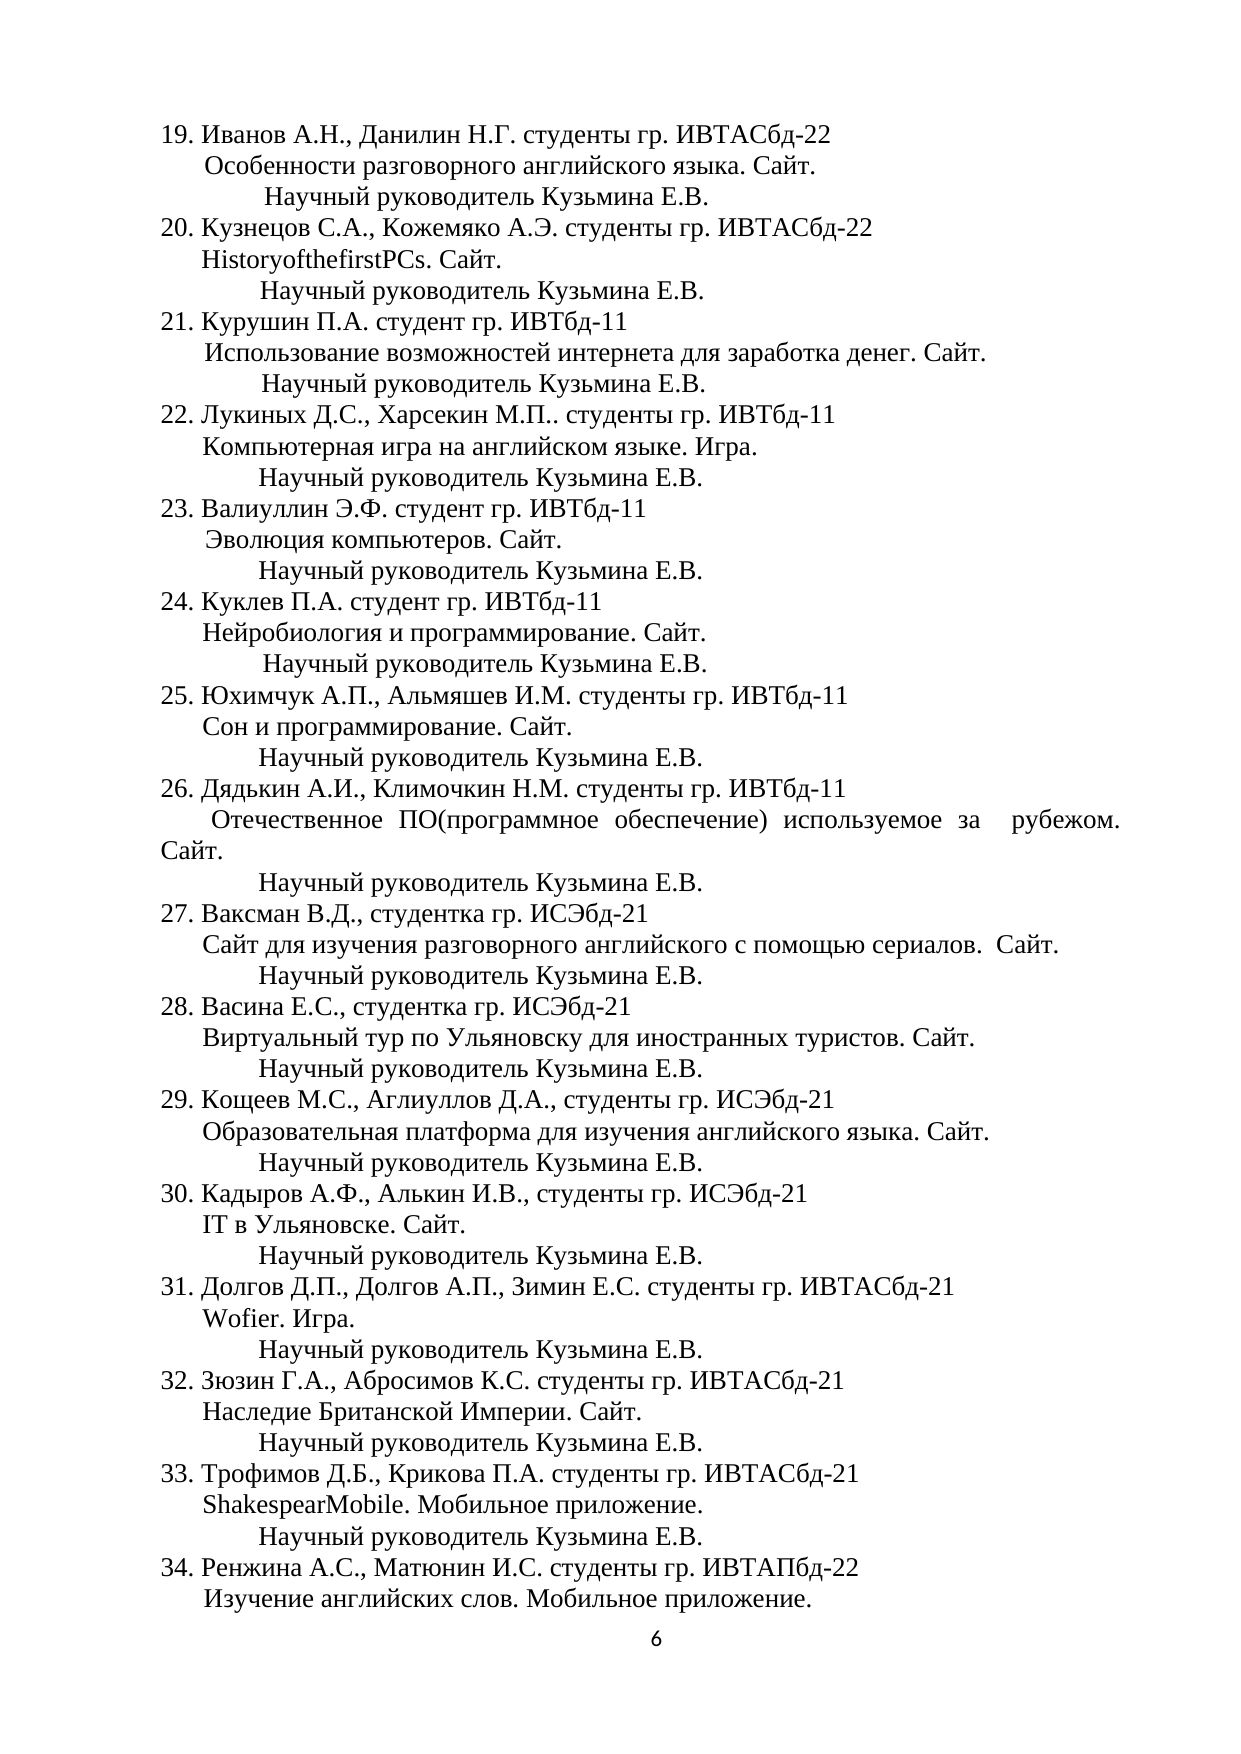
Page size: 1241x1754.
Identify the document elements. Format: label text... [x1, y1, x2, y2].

text Отечественное ПО(программное обеспечение) используемое за рубежом. Сайт. [160, 803, 1122, 866]
text Научный руководитель Кузьмина Е.В. [160, 741, 1122, 772]
text Научный руководитель Кузьмина Е.В. [160, 461, 1122, 492]
text Эволюция компьютеров. Сайт. [160, 523, 1122, 554]
text 22. Лукиных Д.С., Харсекин М.П.. студенты гр. ИВТбд-11 [160, 398, 1122, 429]
text Научный руководитель Кузьмина Е.В. [160, 554, 1122, 585]
text 32. Зюзин Г.А., Абросимов К.С. студенты гр. ИВТАСбд-21 [160, 1364, 1122, 1395]
text HistoryofthefirstPCs. Сайт. [160, 243, 1122, 274]
text Научный руководитель Кузьмина Е.В. [160, 866, 1122, 897]
text 31. Долгов Д.П., Долгов А.П., Зимин Е.С. студенты гр. ИВТАСбд-21 [160, 1271, 1122, 1302]
text 27. Ваксман В.Д., студентка гр. ИСЭбд-21 [160, 897, 1122, 928]
text Особенности разговорного английского языка. Сайт. [160, 149, 1122, 180]
text 34. Ренжина А.С., Матюнин И.С. студенты гр. ИВТАПбд-22 [160, 1551, 1122, 1582]
text Научный руководитель Кузьмина Е.В. [160, 1239, 1122, 1271]
text Научный руководитель Кузьмина Е.В. [160, 648, 1122, 679]
text 29. Кощеев М.C., Аглиуллов Д.А., студенты гр. ИСЭбд-21 [160, 1084, 1122, 1115]
text Использование возможностей интернета для заработка денег. Сайт. [160, 336, 1122, 367]
text Сайт для изучения разговорного английского с помощью сериалов. Сайт. [160, 928, 1122, 959]
text 20. Кузнецов С.А., Кожемяко А.Э. студенты гр. ИВТАСбд-22 [160, 212, 1122, 243]
text Научный руководитель Кузьмина Е.В. [160, 1052, 1122, 1084]
text Научный руководитель Кузьмина Е.В. [160, 1426, 1122, 1457]
text Научный руководитель Кузьмина Е.В. [160, 180, 1122, 212]
text Образовательная платформа для изучения английского языка. Сайт. [160, 1115, 1122, 1146]
text 30. Кадыров А.Ф., Алькин И.В., студенты гр. ИСЭбд-21 [160, 1177, 1122, 1208]
text Нейробиология и программирование. Сайт. [160, 616, 1122, 648]
text 26. Дядькин А.И., Климочкин Н.М. студенты гр. ИВТбд-11 [160, 772, 1122, 803]
text IT в Ульяновске. Сайт. [160, 1208, 1122, 1239]
text Научный руководитель Кузьмина Е.В. [160, 1333, 1122, 1364]
text 25. Юхимчук А.П., Альмяшев И.М. студенты гр. ИВТбд-11 [160, 679, 1122, 710]
text Научный руководитель Кузьмина Е.В. [160, 1146, 1122, 1177]
text Научный руководитель Кузьмина Е.В. [160, 274, 1122, 305]
text 33. Трофимов Д.Б., Крикова П.А. студенты гр. ИВТАСбд-21 [160, 1457, 1122, 1488]
text Наследие Британской Империи. Сайт. [160, 1395, 1122, 1426]
text 28. Васина Е.C., студентка гр. ИСЭбд-21 [160, 990, 1122, 1021]
text Виртуальный тур по Ульяновску для иностранных туристов. Сайт. [160, 1021, 1122, 1052]
text 19. Иванов А.Н., Данилин Н.Г. студенты гр. ИВТАСбд-22 [160, 118, 1122, 149]
text Научный руководитель Кузьмина Е.В. [160, 367, 1122, 398]
text 24. Куклев П.А. студент гр. ИВТбд-11 [160, 585, 1122, 616]
text ShakespearMobile. Мобильное приложение. [160, 1488, 1122, 1520]
text Сон и программирование. Сайт. [160, 710, 1122, 741]
text Компьютерная игра на английском языке. Игра. [160, 429, 1122, 461]
text 23. Валиуллин Э.Ф. студент гр. ИВТбд-11 [160, 492, 1122, 523]
text Wofier. Игра. [160, 1302, 1122, 1333]
text Научный руководитель Кузьмина Е.В. [160, 1520, 1122, 1551]
text Научный руководитель Кузьмина Е.В. [160, 959, 1122, 990]
text 21. Курушин П.А. студент гр. ИВТбд-11 [160, 305, 1122, 336]
text Изучение английских слов. Мобильное приложение. [160, 1582, 1122, 1613]
